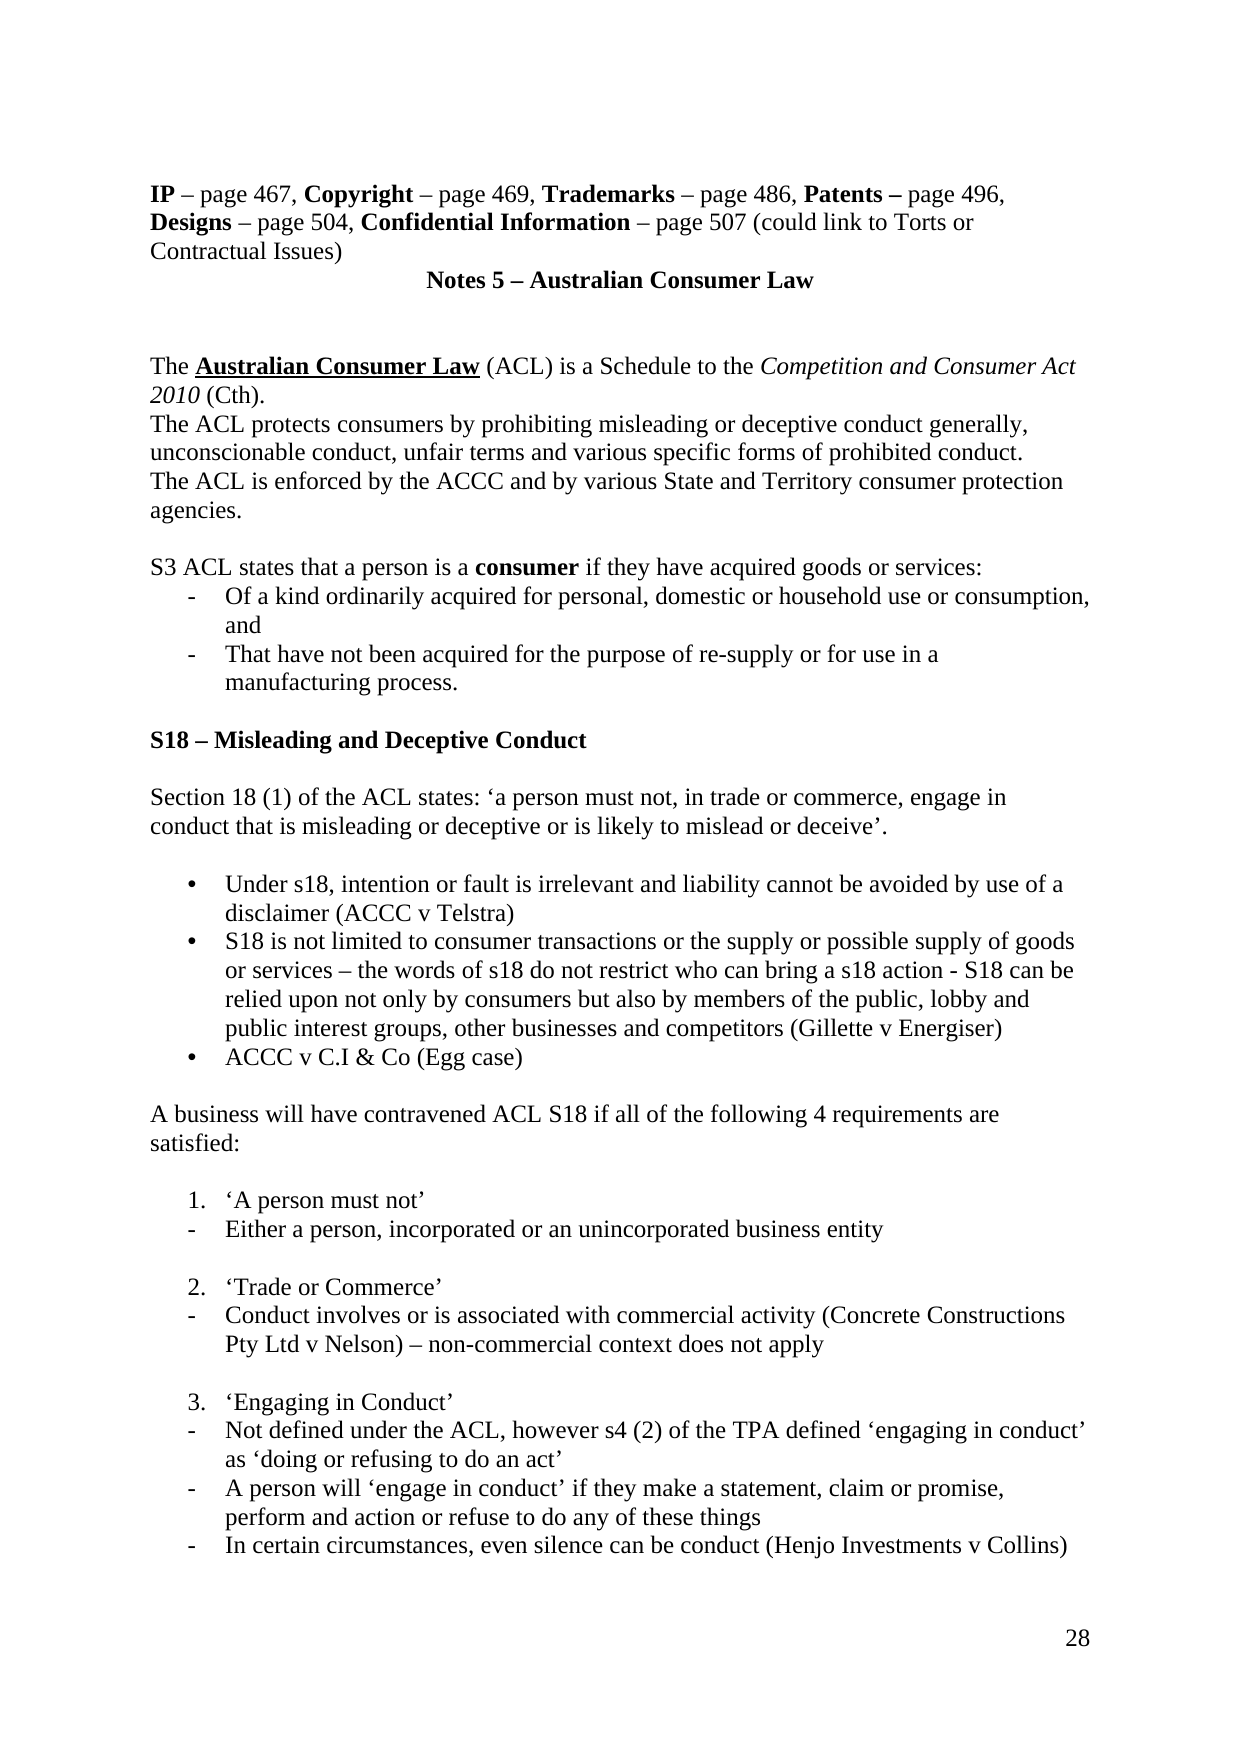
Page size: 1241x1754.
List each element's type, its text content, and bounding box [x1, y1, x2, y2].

list Conduct involves or is associated with commercial activity (Concrete Constructions Pty Ltd v Nelson) – non-commercial context does not apply [187, 1300, 1090, 1358]
text The ACL protects consumers by prohibiting misleading or deceptive conduct generally, unconscionable conduct, unfair terms and various specific forms of prohibited conduct. [150, 409, 1090, 466]
text S18 – Misleading and Deceptive Conduct [150, 725, 1090, 754]
text The Australian Consumer Law (ACL) is a Schedule to the Competition and Consumer Act 2010 (Cth). [150, 351, 1090, 409]
list Either a person, incorporated or an unincorporated business entity [187, 1214, 1090, 1243]
list Not defined under the ACL, however s4 (2) of the TPA defined ‘engaging in conduct’ as ‘doing or refusing to do an act’ [187, 1415, 1090, 1473]
list In certain circumstances, even silence can be conduct (Henjo Investments v Collins) [187, 1530, 1090, 1559]
text IP – page 467, Copyright – page 469, Trademarks – page 486, Patents – page 496, Designs – page 504, Confidential Information – page 507 (could link to Torts or Contractual Issues) [150, 179, 1090, 265]
list Of a kind ordinarily acquired for personal, domestic or household use or consumption, and [187, 581, 1090, 639]
list ‘A person must not’ [187, 1185, 1090, 1214]
text Section 18 (1) of the ACL states: ‘a person must not, in trade or commerce, engage in conduct that is misleading or deceptive or is likely to mislead or deceive’. [150, 782, 1090, 840]
list ACCC v C.I & Co (Egg case) [187, 1041, 1090, 1070]
text The ACL is enforced by the ACCC and by various State and Territory consumer protection agencies. [150, 466, 1090, 524]
list A person will ‘engage in conduct’ if they make a statement, claim or promise, perform and action or refuse to do any of these things [187, 1473, 1090, 1530]
list That have not been acquired for the purpose of re-supply or for use in a manufacturing process. [187, 639, 1090, 696]
text A business will have contravened ACL S18 if all of the following 4 requirements are satisfied: [150, 1099, 1090, 1157]
list ‘Engaging in Conduct’ [187, 1387, 1090, 1415]
list S18 is not limited to consumer transactions or the supply or possible supply of goods or services – the words of s18 do not restrict who can bring a s18 action - S18 can be relied upon not only by consumers but also by members of the public, lobby and public interest groups, other businesses and competitors (Gillette v Energiser) [187, 926, 1090, 1041]
list ‘Trade or Commerce’ [187, 1272, 1090, 1300]
list Under s18, intention or fault is irrelevant and liability cannot be avoided by use of a disclaimer (ACCC v Telstra) [187, 869, 1090, 926]
text Notes 5 – Australian Consumer Law [150, 265, 1090, 294]
text S3 ACL states that a person is a consumer if they have acquired goods or services: [150, 552, 1090, 581]
